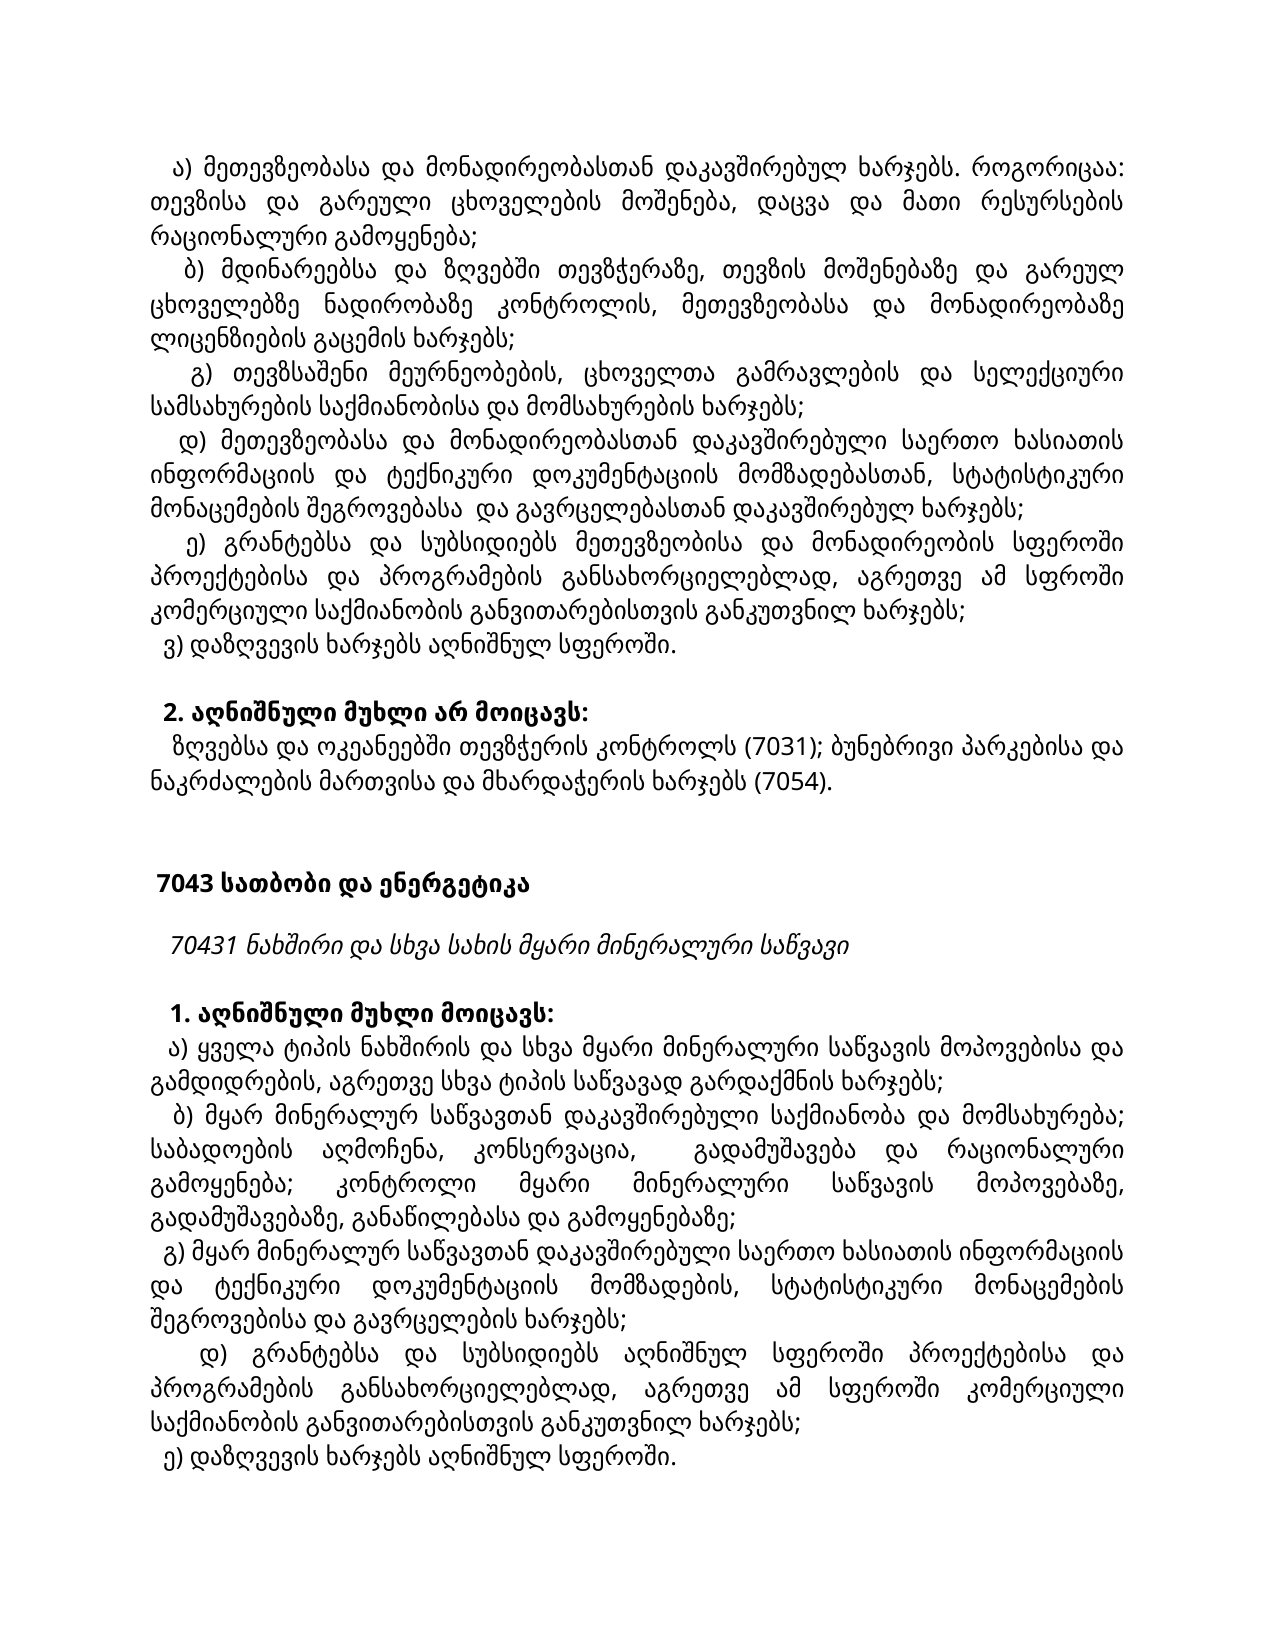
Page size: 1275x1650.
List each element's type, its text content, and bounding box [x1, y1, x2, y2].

text ბ) მყარ მინერალურ საწვავთან დაკავშირებული საქმიანობა და მომსახურება; საბადოების აღმოჩენა, კონსერვაცია, გადამუშავება და რაციონალური გამოყენება; კონტროლი მყარი მინერალური საწვავის მოპოვებაზე, გადამუშავებაზე, განაწილებასა და გამოყენებაზე; [150, 1098, 1125, 1234]
text დ) მეთევზეობასა და მონადირეობასთან დაკავშირებული საერთო ხასიათის ინფორმაციის და ტექნიკური დოკუმენტაციის მომზადებასთან, სტატისტიკური მონაცემების შეგროვებასა და გავრცელებასთან დაკავშირებულ ხარჯებს; [150, 422, 1125, 525]
text 1. აღნიშნული მუხლი მოიცავს: [150, 996, 1125, 1029]
text ზღვებსა და ოკეანეებში თევზჭერის კონტროლს (7031); ბუნებრივი პარკებისა და ნაკრძალების მართვისა და მხარდაჭერის ხარჯებს (7054). [150, 729, 1125, 797]
text დ) გრანტებსა და სუბსიდიებს აღნიშნულ სფეროში პროექტებისა და პროგრამების განსახორციელებლად, აგრეთვე ამ სფეროში კომერციული საქმიანობის განვითარებისთვის განკუთვნილ ხარჯებს; [150, 1336, 1125, 1438]
text ე) გრანტებსა და სუბსიდიებს მეთევზეობისა და მონადირეობის სფეროში პროექტებისა და პროგრამების განსახორციელებლად, აგრეთვე ამ სფროში კომერციული საქმიანობის განვითარებისთვის განკუთვნილ ხარჯებს; [150, 525, 1125, 627]
text ა) ყველა ტიპის ნახშირის და სხვა მყარი მინერალური საწვავის მოპოვებისა და გამდიდრების, აგრეთვე სხვა ტიპის საწვავად გარდაქმნის ხარჯებს; [150, 1029, 1125, 1098]
text გ) თევზსაშენი მეურნეობების, ცხოველთა გამრავლების და სელექციური სამსახურების საქმიანობისა და მომსახურების ხარჯებს; [150, 354, 1125, 422]
text 70431 ნახშირი და სხვა სახის მყარი მინერალური საწვავი [150, 927, 1125, 961]
text ა) მეთევზეობასა და მონადირეობასთან დაკავშირებულ ხარჯებს. როგორიცაა: თევზისა და გარეული ცხოველების მოშენება, დაცვა და მათი რესურსების რაციონალური გამოყენება; [150, 150, 1125, 252]
text 7043 სათბობი და ენერგეტიკა [150, 865, 1125, 899]
text ვ) დაზღვევის ხარჯებს აღნიშნულ სფეროში. [150, 627, 1125, 661]
text 2. აღნიშნული მუხლი არ მოიცავს: [150, 695, 1125, 729]
text ე) დაზღვევის ხარჯებს აღნიშნულ სფეროში. [150, 1438, 1125, 1472]
text ბ) მდინარეებსა და ზღვებში თევზჭერაზე, თევზის მოშენებაზე და გარეულ ცხოველებზე ნადირობაზე კონტროლის, მეთევზეობასა და მონადირეობაზე ლიცენზიების გაცემის ხარჯებს; [150, 252, 1125, 354]
text გ) მყარ მინერალურ საწვავთან დაკავშირებული საერთო ხასიათის ინფორმაციის და ტექნიკური დოკუმენტაციის მომზადების, სტატისტიკური მონაცემების შეგროვებისა და გავრცელების ხარჯებს; [150, 1234, 1125, 1336]
